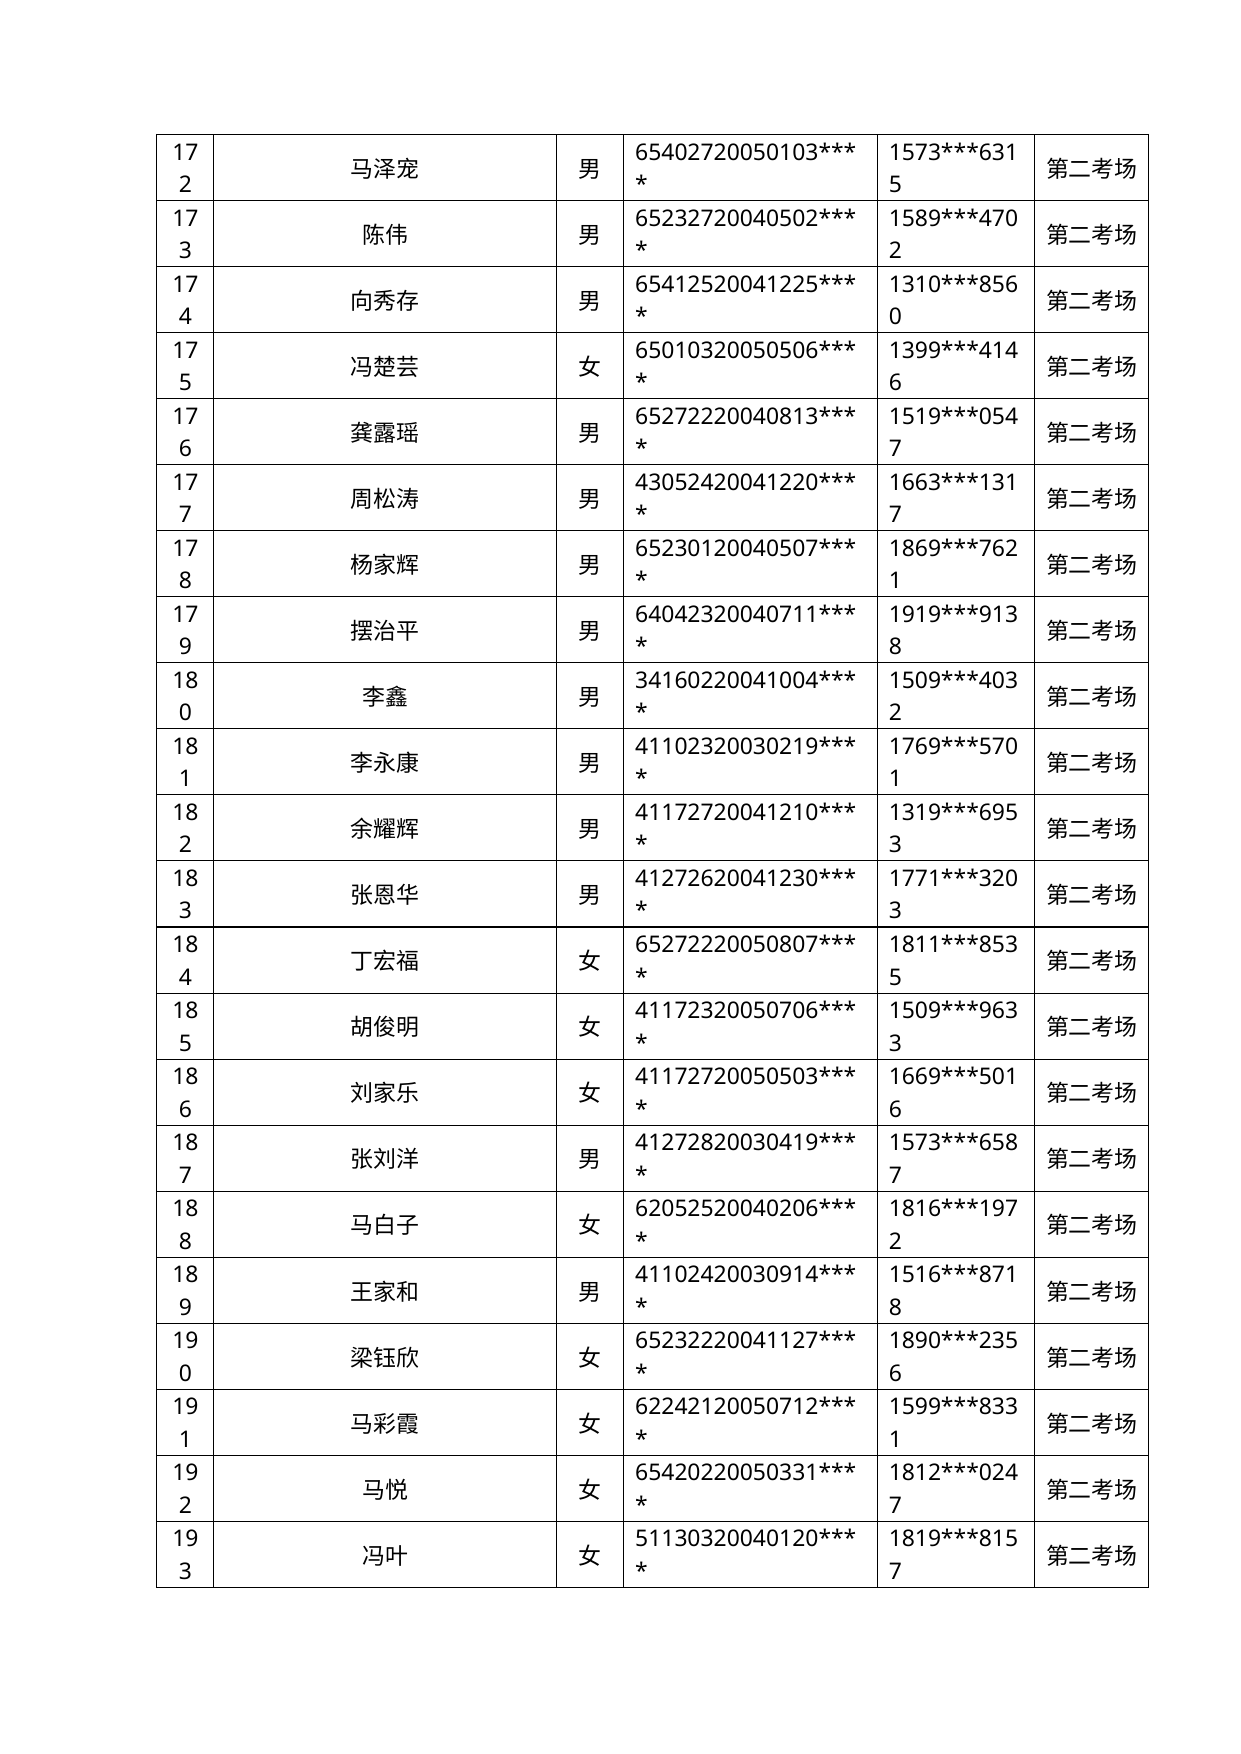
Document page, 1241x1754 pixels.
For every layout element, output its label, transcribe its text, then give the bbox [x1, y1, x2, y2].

table_cell 男 [557, 1126, 623, 1191]
table_cell 1573***6587 [878, 1126, 1034, 1191]
table_cell 第二考场 [1035, 1192, 1148, 1257]
table_cell 男 [557, 597, 623, 662]
table_cell 第二考场 [1035, 994, 1148, 1058]
table_cell 1310***8560 [878, 267, 1034, 332]
table_cell 1573***6315 [878, 135, 1034, 200]
table_cell 第二考场 [1035, 333, 1148, 398]
table_cell 34160220041004**** [624, 663, 877, 728]
table_cell 马彩霞 [214, 1390, 556, 1455]
table_cell 女 [557, 1192, 623, 1257]
table_cell 179 [157, 597, 213, 662]
table_cell 第二考场 [1035, 531, 1148, 596]
table_cell 龚露瑶 [214, 399, 556, 464]
table_cell 张刘洋 [214, 1126, 556, 1191]
table_cell 1599***8331 [878, 1390, 1034, 1455]
table_cell 1519***0547 [878, 399, 1034, 464]
table_cell 1516***8718 [878, 1258, 1034, 1323]
table_cell 第二考场 [1035, 597, 1148, 662]
table_cell 1319***6953 [878, 795, 1034, 860]
table_cell 65272220050807**** [624, 928, 877, 992]
table_cell 65420220050331**** [624, 1456, 877, 1521]
table_cell 65272220040813**** [624, 399, 877, 464]
table_cell 马悦 [214, 1456, 556, 1521]
table_cell 男 [557, 1258, 623, 1323]
table_cell 男 [557, 399, 623, 464]
table_cell 65232220041127**** [624, 1324, 877, 1389]
table_cell 1890***2356 [878, 1324, 1034, 1389]
table_cell 男 [557, 795, 623, 860]
table_cell 第二考场 [1035, 135, 1148, 200]
table_cell 第二考场 [1035, 201, 1148, 266]
table_cell 丁宏福 [214, 928, 556, 992]
table_cell 第二考场 [1035, 1258, 1148, 1323]
table_cell 王家和 [214, 1258, 556, 1323]
table_cell 65232720040502**** [624, 201, 877, 266]
table_cell 男 [557, 531, 623, 596]
table_cell 1769***5701 [878, 729, 1034, 794]
table_cell 193 [157, 1522, 213, 1587]
table_cell 马泽宠 [214, 135, 556, 200]
table_cell 1669***5016 [878, 1060, 1034, 1124]
table_cell 64042320040711**** [624, 597, 877, 662]
table_cell 第二考场 [1035, 861, 1148, 926]
table_cell 189 [157, 1258, 213, 1323]
table_cell 41172720050503**** [624, 1060, 877, 1124]
table_cell 女 [557, 994, 623, 1058]
table_cell 176 [157, 399, 213, 464]
table_cell 第二考场 [1035, 1522, 1148, 1587]
table_cell 174 [157, 267, 213, 332]
table_cell 173 [157, 201, 213, 266]
table_cell 190 [157, 1324, 213, 1389]
table_cell 男 [557, 201, 623, 266]
table_cell 41102320030219**** [624, 729, 877, 794]
table_cell 周松涛 [214, 465, 556, 530]
table_cell 186 [157, 1060, 213, 1124]
table_cell 178 [157, 531, 213, 596]
table_cell 62052520040206**** [624, 1192, 877, 1257]
table_cell 65412520041225**** [624, 267, 877, 332]
table_cell 李永康 [214, 729, 556, 794]
table_cell 1509***4032 [878, 663, 1034, 728]
table_cell 175 [157, 333, 213, 398]
table_cell 杨家辉 [214, 531, 556, 596]
table_cell 男 [557, 465, 623, 530]
table_cell 184 [157, 928, 213, 992]
table_cell 1819***8157 [878, 1522, 1034, 1587]
table_cell 李鑫 [214, 663, 556, 728]
table_cell 1663***1317 [878, 465, 1034, 530]
table_cell 191 [157, 1390, 213, 1455]
table_cell 1399***4146 [878, 333, 1034, 398]
table_cell 1811***8535 [878, 928, 1034, 992]
table_cell 41172320050706**** [624, 994, 877, 1058]
table_cell 第二考场 [1035, 795, 1148, 860]
table_cell 摆治平 [214, 597, 556, 662]
table_cell 1816***1972 [878, 1192, 1034, 1257]
table_cell 41272820030419**** [624, 1126, 877, 1191]
table_cell 第二考场 [1035, 729, 1148, 794]
table_cell 女 [557, 1522, 623, 1587]
table_cell 第二考场 [1035, 1390, 1148, 1455]
table_cell 1869***7621 [878, 531, 1034, 596]
table_cell 180 [157, 663, 213, 728]
table_cell 男 [557, 135, 623, 200]
table_cell 女 [557, 1456, 623, 1521]
table_cell 冯楚芸 [214, 333, 556, 398]
table_cell 向秀存 [214, 267, 556, 332]
table_cell 62242120050712**** [624, 1390, 877, 1455]
table_cell 65010320050506**** [624, 333, 877, 398]
table_cell 188 [157, 1192, 213, 1257]
table_cell 43052420041220**** [624, 465, 877, 530]
table_cell 梁钰欣 [214, 1324, 556, 1389]
table_cell 65402720050103**** [624, 135, 877, 200]
table_cell 41172720041210**** [624, 795, 877, 860]
table_cell 余耀辉 [214, 795, 556, 860]
table_cell 1589***4702 [878, 201, 1034, 266]
table_cell 第二考场 [1035, 399, 1148, 464]
table_cell 183 [157, 861, 213, 926]
table_cell 冯叶 [214, 1522, 556, 1587]
table_cell 女 [557, 1324, 623, 1389]
table_cell 陈伟 [214, 201, 556, 266]
table_cell 女 [557, 333, 623, 398]
table_cell 1919***9138 [878, 597, 1034, 662]
table_cell 张恩华 [214, 861, 556, 926]
table_cell 男 [557, 663, 623, 728]
table_cell 182 [157, 795, 213, 860]
table_cell 女 [557, 1060, 623, 1124]
table_cell 41102420030914**** [624, 1258, 877, 1323]
table_cell 第二考场 [1035, 1060, 1148, 1124]
table_cell 192 [157, 1456, 213, 1521]
table_cell 172 [157, 135, 213, 200]
table_cell 1509***9633 [878, 994, 1034, 1058]
table_cell 刘家乐 [214, 1060, 556, 1124]
table_cell 马白子 [214, 1192, 556, 1257]
table_cell 187 [157, 1126, 213, 1191]
table_cell 男 [557, 267, 623, 332]
table_cell 第二考场 [1035, 465, 1148, 530]
table_cell 女 [557, 928, 623, 992]
table_cell 1771***3203 [878, 861, 1034, 926]
table_cell 第二考场 [1035, 267, 1148, 332]
table_cell 男 [557, 729, 623, 794]
table_cell 181 [157, 729, 213, 794]
table_cell 第二考场 [1035, 928, 1148, 992]
table_cell 185 [157, 994, 213, 1058]
table_cell 第二考场 [1035, 1324, 1148, 1389]
table_cell 65230120040507**** [624, 531, 877, 596]
table_cell 51130320040120**** [624, 1522, 877, 1587]
table_cell 177 [157, 465, 213, 530]
table_cell 第二考场 [1035, 1456, 1148, 1521]
table_cell 胡俊明 [214, 994, 556, 1058]
table_cell 第二考场 [1035, 663, 1148, 728]
table_cell 男 [557, 861, 623, 926]
table_cell 第二考场 [1035, 1126, 1148, 1191]
table_cell 女 [557, 1390, 623, 1455]
table_cell 1812***0247 [878, 1456, 1034, 1521]
table_cell 41272620041230**** [624, 861, 877, 926]
